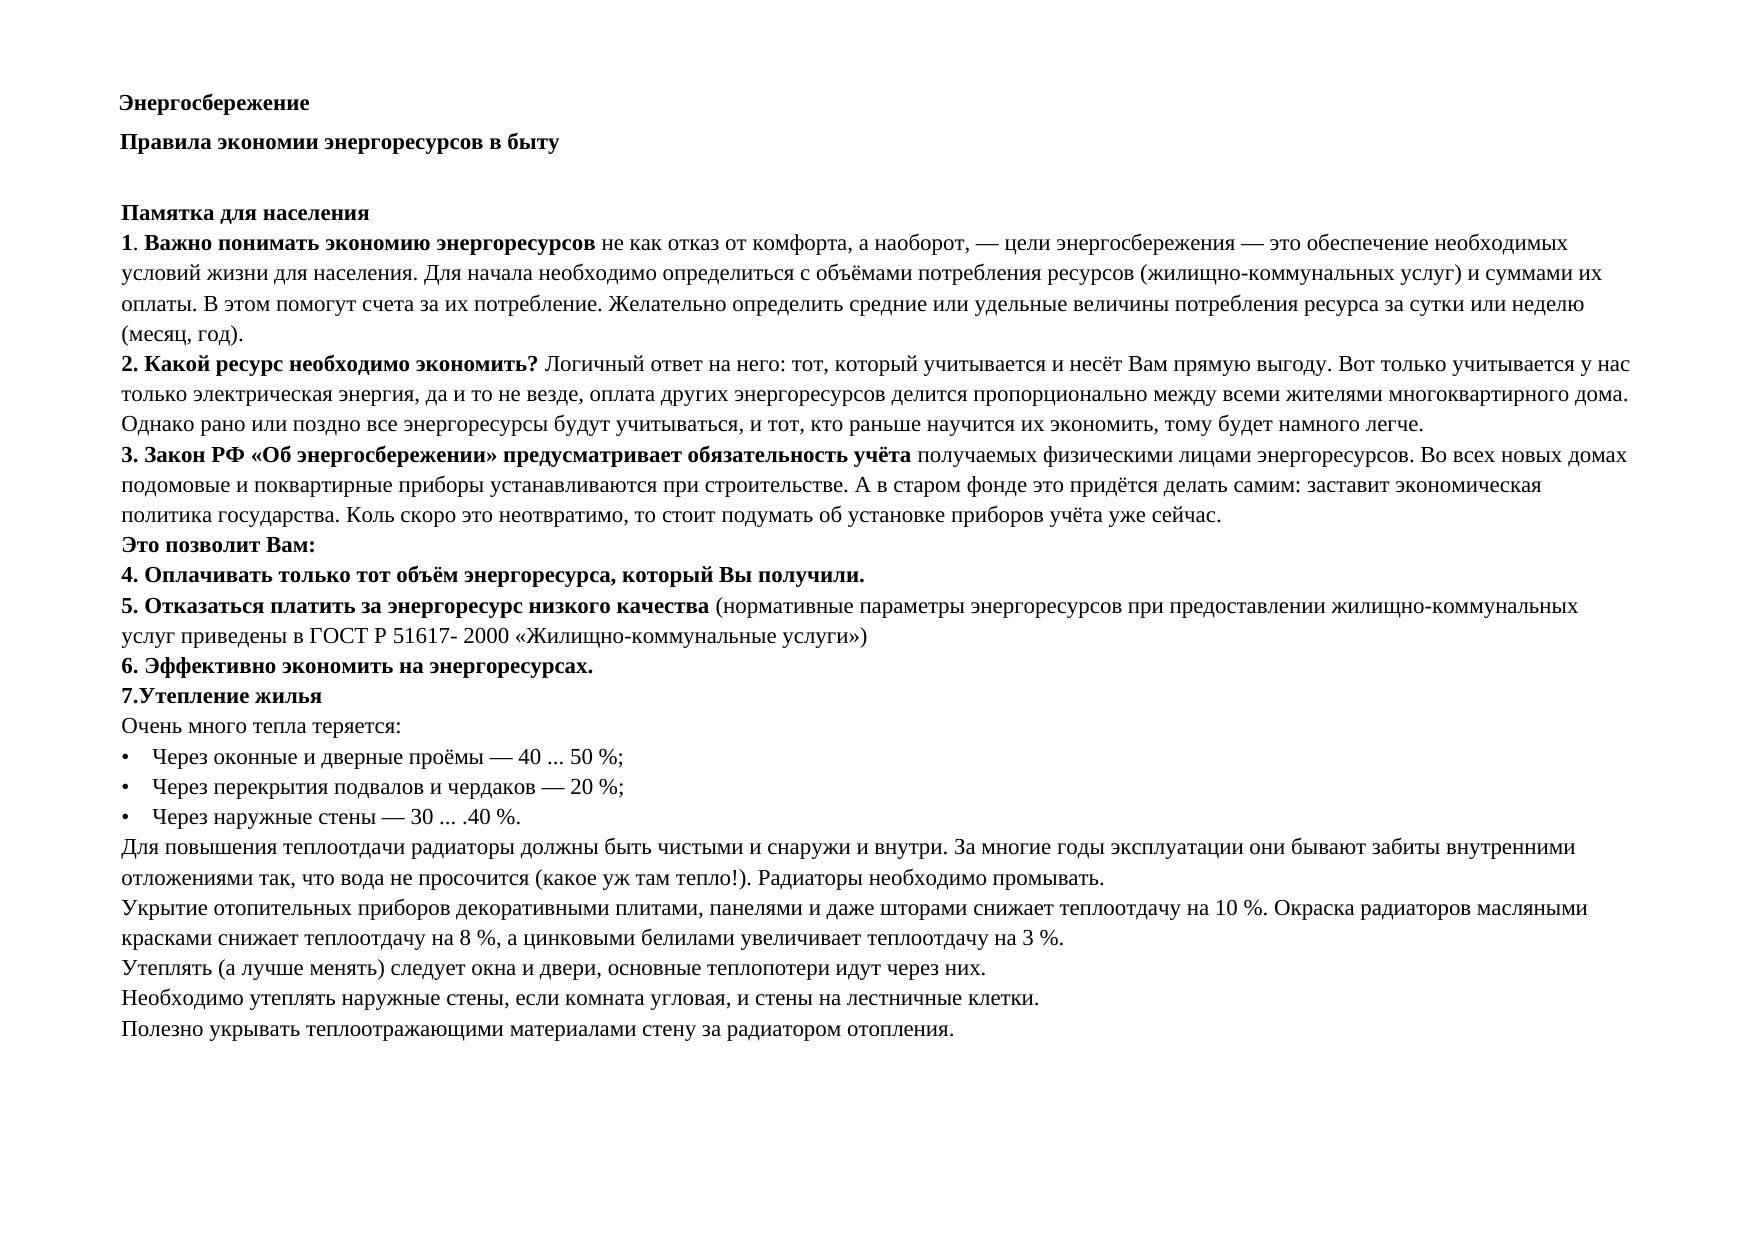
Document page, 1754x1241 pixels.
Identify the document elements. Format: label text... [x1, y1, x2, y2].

text Энергосбережение [118, 88, 1636, 115]
table_header [118, 119, 1639, 1044]
